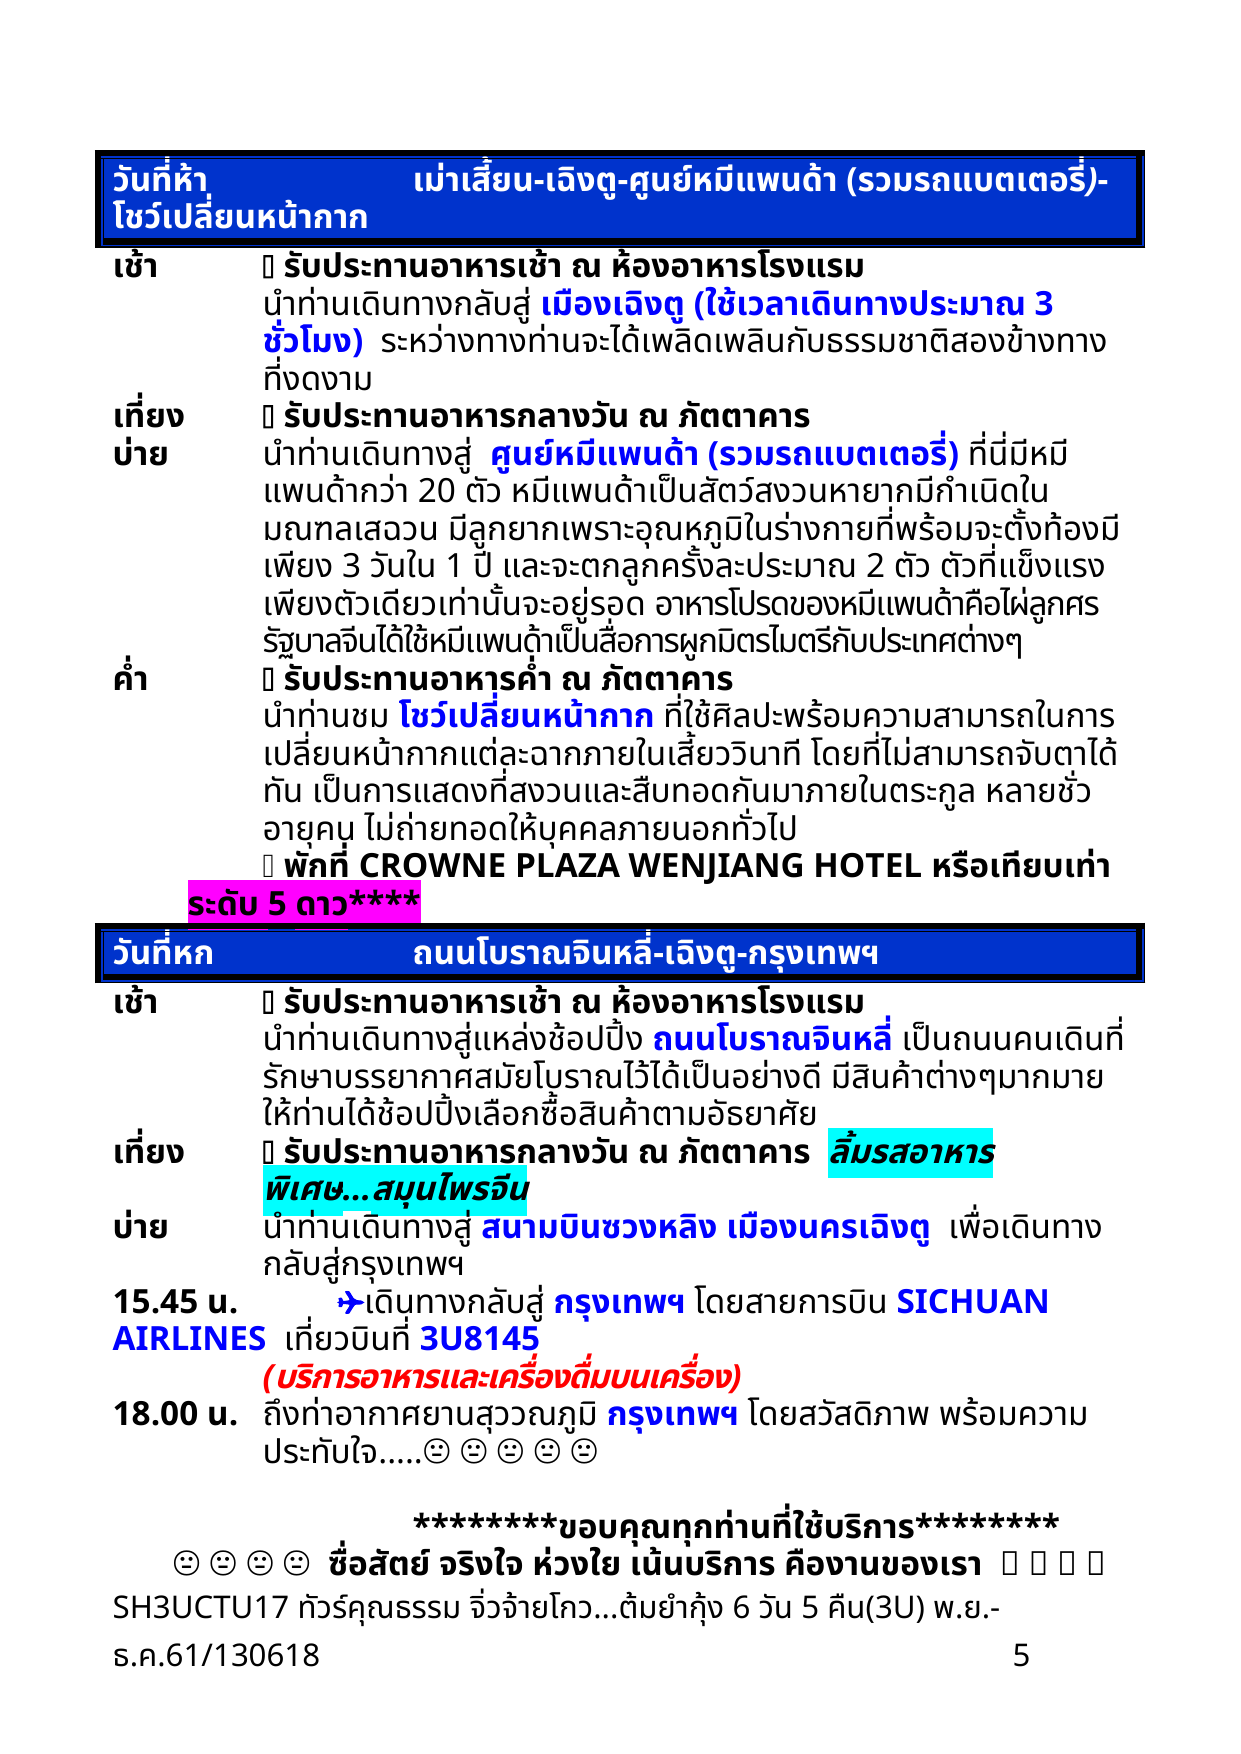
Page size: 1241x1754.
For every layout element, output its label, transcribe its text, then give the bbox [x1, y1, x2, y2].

text วันที่หก ถนนโบราณจินหลี่-เฉิงตู-กรุงเทพฯ [104, 932, 1136, 974]
text เช้า รับประทานอาหารเช้า ณ ห้องอาหารโรงแรม [112, 983, 1128, 1021]
text วันที่ห้า เม่าเสี้ยน-เฉิงตู-ศูนย์หมีแพนด้า (รวมรถแบตเตอรี่)-โชว์เปลี่ยนหน้ากาก [104, 159, 1136, 238]
text นำท่านเดินทางกลับสู่ เมืองเฉิงตู (ใช้เวลาเดินทางประมาณ 3 ชั่วโมง) ระหว่างทางท่านจะได้เพลิดเพลินกับธรรมชาติสองข้างทางที่งดงาม [262, 285, 1128, 398]
text ค่ำ รับประทานอาหารค่ำ ณ ภัตตาคาร [112, 660, 1128, 698]
text พักที่ CROWNE PLAZA WENJIANG HOTEL หรือเทียบเท่า ระดับ 5 ดาว**** [187, 848, 1128, 923]
text บ่าย นำท่านเดินทางสู่ สนามบินซวงหลิง เมืองนครเฉิงตู เพื่อเดินทางกลับสู่กรุงเทพฯ [112, 1208, 1128, 1283]
text นำท่านเดินทางสู่แหล่งช้อปปิ้ง ถนนโบราณจินหลี่ เป็นถนนคนเดินที่รักษาบรรยากาศสมัยโบราณไว้ได้เป็นอย่างดี มีสินค้าต่างๆมากมายให้ท่านได้ช้อปปิ้งเลือกซื้อสินค้าตามอัธยาศัย [262, 1021, 1128, 1133]
text นำท่านชม โชว์เปลี่ยนหน้ากาก ที่ใช้ศิลปะพร้อมความสามารถในการเปลี่ยนหน้ากากแต่ละฉากภายในเสี้ยววินาที โดยที่ไม่สามารถจับตาได้ทัน เป็นการแสดงที่สงวนและสืบทอดกันมาภายในตระกูล หลายชั่วอายุคน ไม่ถ่ายทอดให้บุคคลภายนอกทั่วไป [262, 698, 1128, 848]
text ซื่อสัตย์ จริงใจ ห่วงใย เน้นบริการ คืองานของเรา [150, 1546, 1128, 1583]
text 15.45 น. เดินทางกลับสู่ กรุงเทพฯ โดยสายการบิน SICHUAN AIRLINES เที่ยวบินที่ 3U8145 [112, 1283, 1128, 1358]
text เที่ยง รับประทานอาหารกลางวัน ณ ภัตตาคาร [112, 398, 1128, 435]
text บ่าย นำท่านเดินทางสู่ ศูนย์หมีแพนด้า (รวมรถแบตเตอรี่) ที่นี่มีหมีแพนด้ากว่า 20 ตัว หมีแพนด้าเป็นสัตว์สงวนหายากมีกำเนิดในมณฑลเสฉวน มีลูกยากเพราะอุณหภูมิในร่างกายที่พร้อมจะตั้งท้องมีเพียง 3 วันใน 1 ปี และจะตกลูกครั้งละประมาณ 2 ตัว ตัวที่แข็งแรงเพียงตัวเดียวเท่านั้นจะอยู่รอด อาหารโปรดของหมีแพนด้าคือไผ่ลูกศร รัฐบาลจีนได้ใช้หมีแพนด้าเป็นสื่อการผูกมิตรไมตรีกับประเทศต่างๆ [112, 435, 1128, 660]
text เช้า รับประทานอาหารเช้า ณ ห้องอาหารโรงแรม [112, 248, 1128, 285]
text (บริการอาหารและเครื่องดื่มบนเครื่อง) [112, 1358, 1125, 1396]
text เที่ยง รับประทานอาหารกลางวัน ณ ภัตตาคาร ลิ้มรสอาหารพิเศษ...สมุนไพรจีน [112, 1133, 1128, 1208]
text 18.00 น. ถึงท่าอากาศยานสุววณภูมิ กรุงเทพฯ โดยสวัสดิภาพ พร้อมความประทับใจ..... [112, 1396, 1128, 1471]
text ********ขอบคุณทุกท่านที่ใช้บริการ******** [337, 1508, 1128, 1546]
